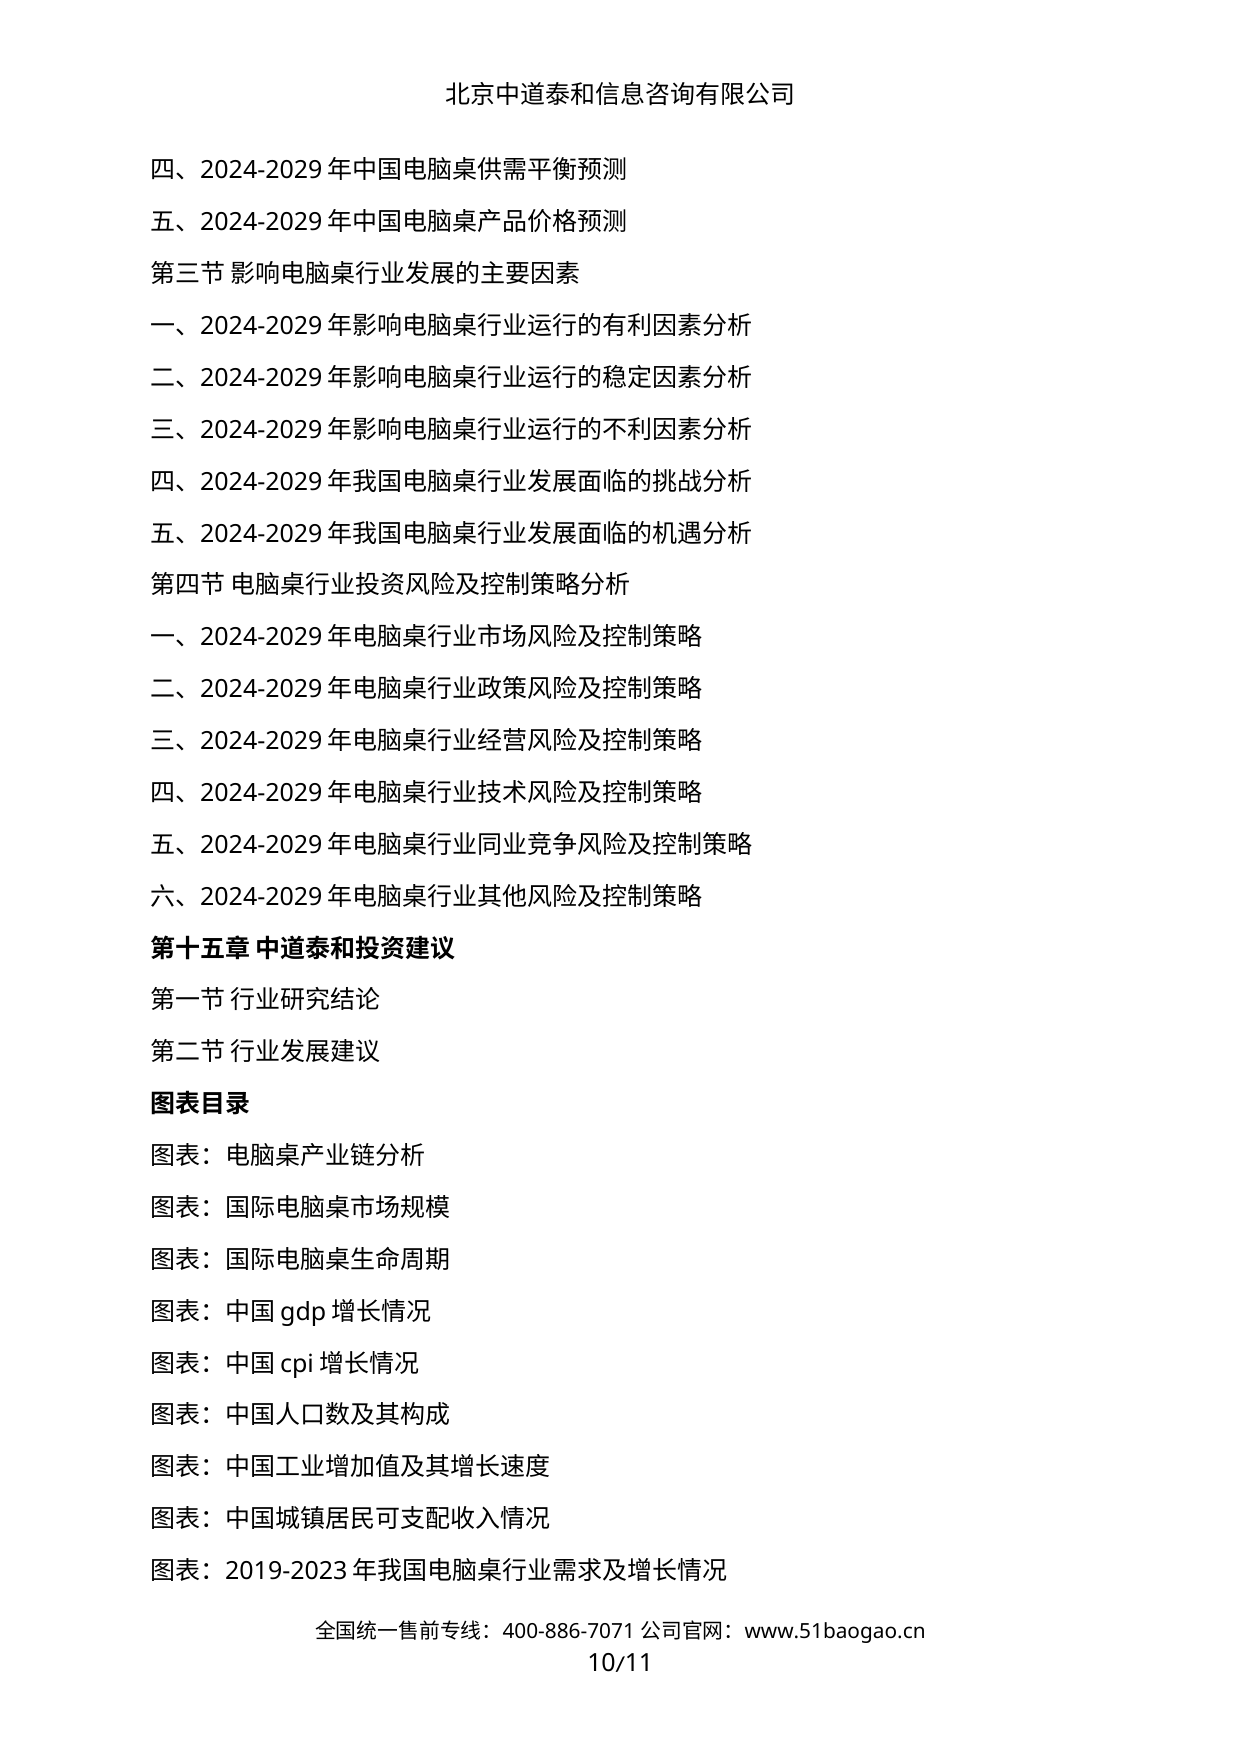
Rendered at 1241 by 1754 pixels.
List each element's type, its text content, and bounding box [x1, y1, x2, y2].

text 四、2024-2029年中国电脑桌供需平衡预测 [150, 150, 1090, 186]
text 第三节 影响电脑桌行业发展的主要因素 [150, 254, 1090, 290]
text 四、2024-2029年我国电脑桌行业发展面临的挑战分析 [150, 461, 1090, 497]
text 图表：中国人口数及其构成 [150, 1395, 1090, 1431]
text 三、2024-2029年电脑桌行业经营风险及控制策略 [150, 721, 1090, 757]
text 一、2024-2029年电脑桌行业市场风险及控制策略 [150, 617, 1090, 653]
text 图表：国际电脑桌生命周期 [150, 1239, 1090, 1276]
text 五、2024-2029年中国电脑桌产品价格预测 [150, 202, 1090, 238]
text 第一节 行业研究结论 [150, 980, 1090, 1016]
text 第十五章 中道泰和投资建议 [150, 928, 1090, 964]
text 图表：中国工业增加值及其增长速度 [150, 1447, 1090, 1483]
text 三、2024-2029年影响电脑桌行业运行的不利因素分析 [150, 409, 1090, 446]
text 六、2024-2029年电脑桌行业其他风险及控制策略 [150, 876, 1090, 912]
text 图表：中国cpi增长情况 [150, 1343, 1090, 1379]
text 图表：中国gdp增长情况 [150, 1291, 1090, 1327]
text 图表：电脑桌产业链分析 [150, 1136, 1090, 1172]
text 第四节 电脑桌行业投资风险及控制策略分析 [150, 565, 1090, 601]
text 图表目录 [150, 1084, 1090, 1120]
text 图表：中国城镇居民可支配收入情况 [150, 1499, 1090, 1535]
text 五、2024-2029年我国电脑桌行业发展面临的机遇分析 [150, 513, 1090, 549]
text 第二节 行业发展建议 [150, 1032, 1090, 1068]
text 图表：2019-2023年我国电脑桌行业需求及增长情况 [150, 1551, 1090, 1587]
text 五、2024-2029年电脑桌行业同业竞争风险及控制策略 [150, 824, 1090, 861]
text 二、2024-2029年影响电脑桌行业运行的稳定因素分析 [150, 357, 1090, 394]
text 四、2024-2029年电脑桌行业技术风险及控制策略 [150, 772, 1090, 809]
text 二、2024-2029年电脑桌行业政策风险及控制策略 [150, 669, 1090, 705]
text 一、2024-2029年影响电脑桌行业运行的有利因素分析 [150, 306, 1090, 342]
text 图表：国际电脑桌市场规模 [150, 1187, 1090, 1224]
